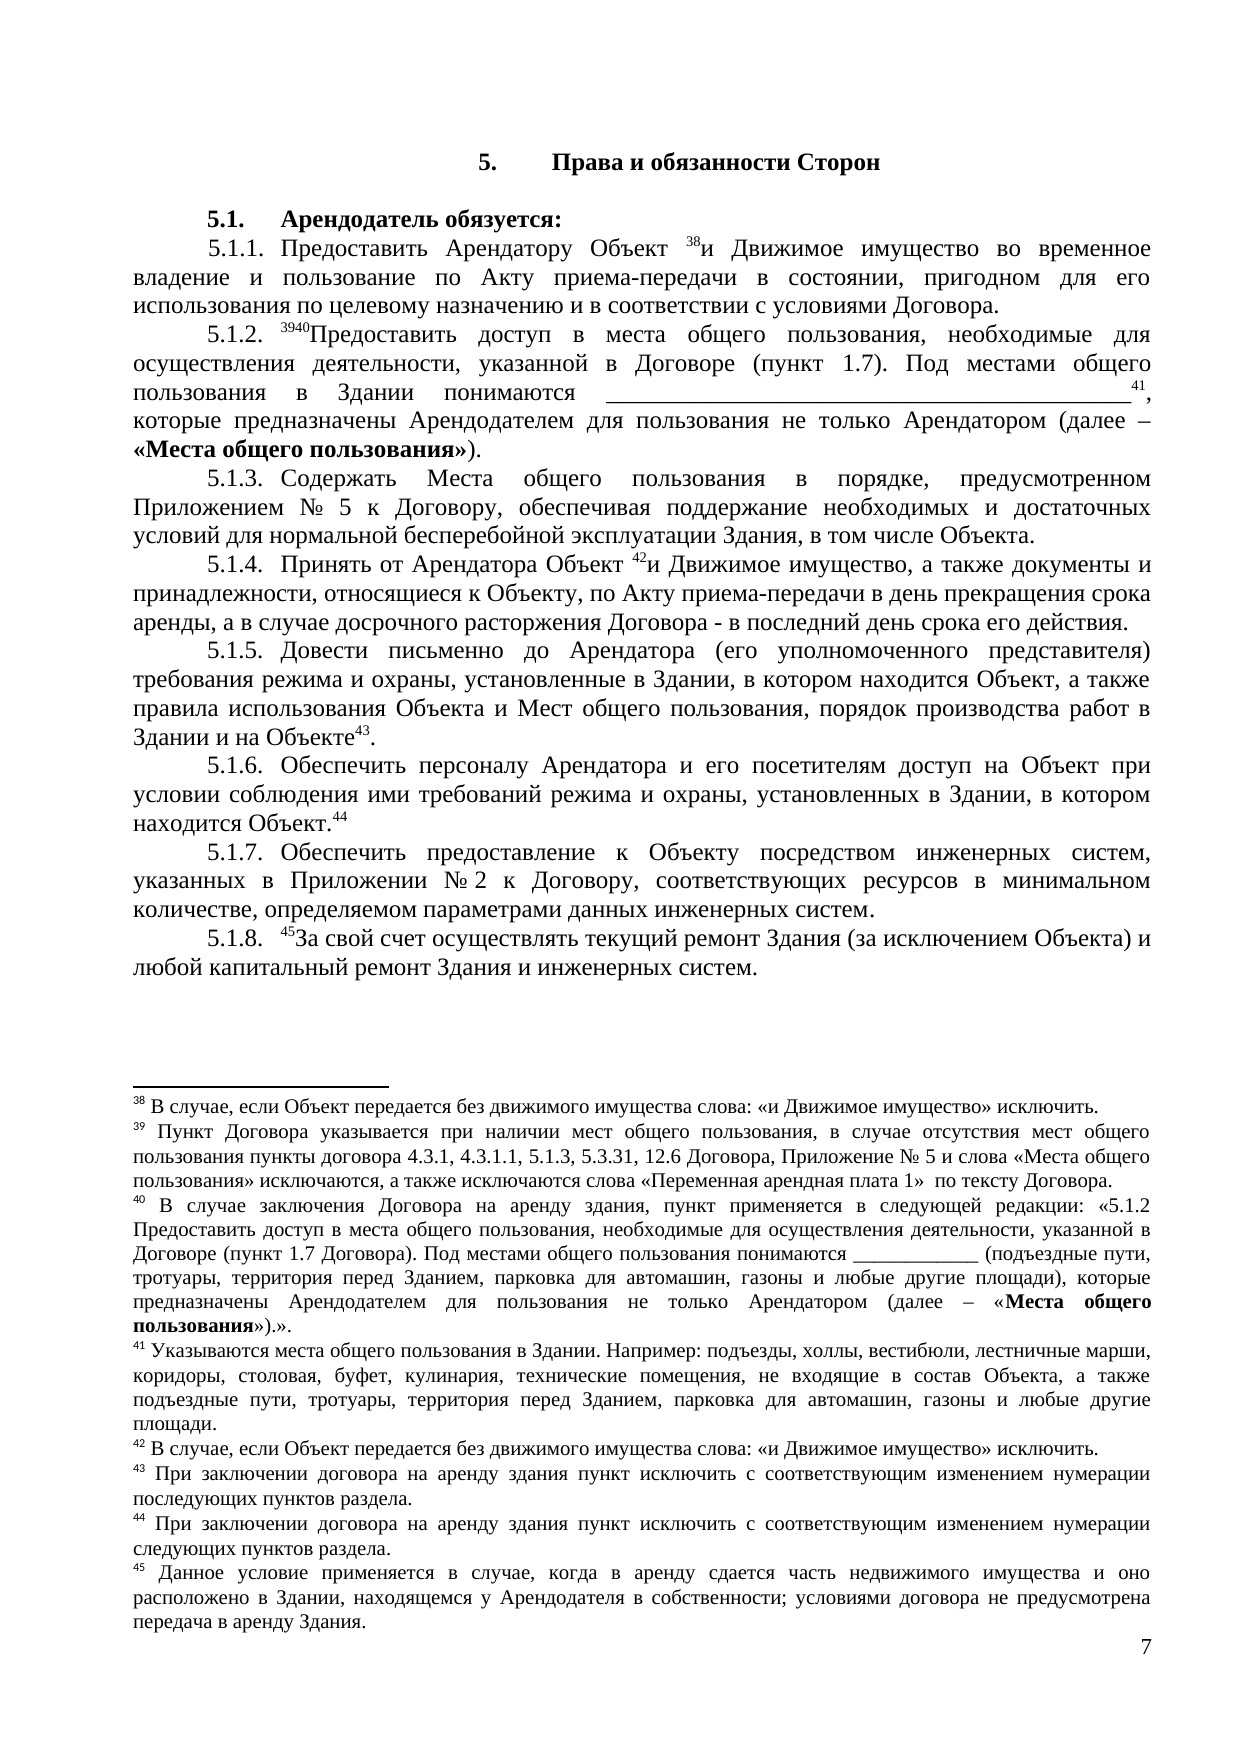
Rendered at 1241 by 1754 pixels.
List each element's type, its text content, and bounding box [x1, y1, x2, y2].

list Довести письменно до Арендатора (его уполномоченного представителя) требования режима и охраны, установленные в Здании, в котором находится Объект, а также правила использования Объекта и Мест общего пользования, порядок производства работ в Здании и на Объекте. [133, 636, 1152, 751]
list Арендодатель обязуется: [133, 204, 1152, 233]
list Принять от Арендатора Объект и Движимое имущество, а также документы и принадлежности, относящиеся к Объекту, по Акту приема-передачи в день прекращения срока аренды, а в случае досрочного расторжения Договора - в последний день срока его действия. [133, 549, 1152, 636]
list Предоставить Арендатору Объект и Движимое имущество во временное владение и пользование по Акту приема-передачи в состоянии, пригодном для его использования по целевому назначению и в соответствии с условиями Договора. [133, 233, 1152, 319]
list Обеспечить предоставление к Объекту посредством инженерных систем, указанных в Приложении № 2 к Договору, соответствующих ресурсов в минимальном количестве, определяемом параметрами данных инженерных систем. [133, 837, 1152, 923]
list За свой счет осуществлять текущий ремонт Здания (за исключением Объекта) и любой капитальный ремонт Здания и инженерных систем. [133, 923, 1152, 981]
list Обеспечить персоналу Арендатора и его посетителям доступ на Объект при условии соблюдения ими требований режима и охраны, установленных в Здании, в котором находится Объект. [133, 751, 1152, 837]
list Права и обязанности Сторон [133, 147, 1152, 176]
list Предоставить доступ в места общего пользования, необходимые для осуществления деятельности, указанной в Договоре (пункт 1.7). Под местами общего пользования в Здании понимаются __________________________________________, которые предназначены Арендодателем для пользования не только Арендатором (далее – «Места общего пользования»). [133, 319, 1152, 463]
list Содержать Места общего пользования в порядке, предусмотренном Приложением № 5 к Договору, обеспечивая поддержание необходимых и достаточных условий для нормальной бесперебойной эксплуатации Здания, в том числе Объекта. [133, 463, 1152, 549]
